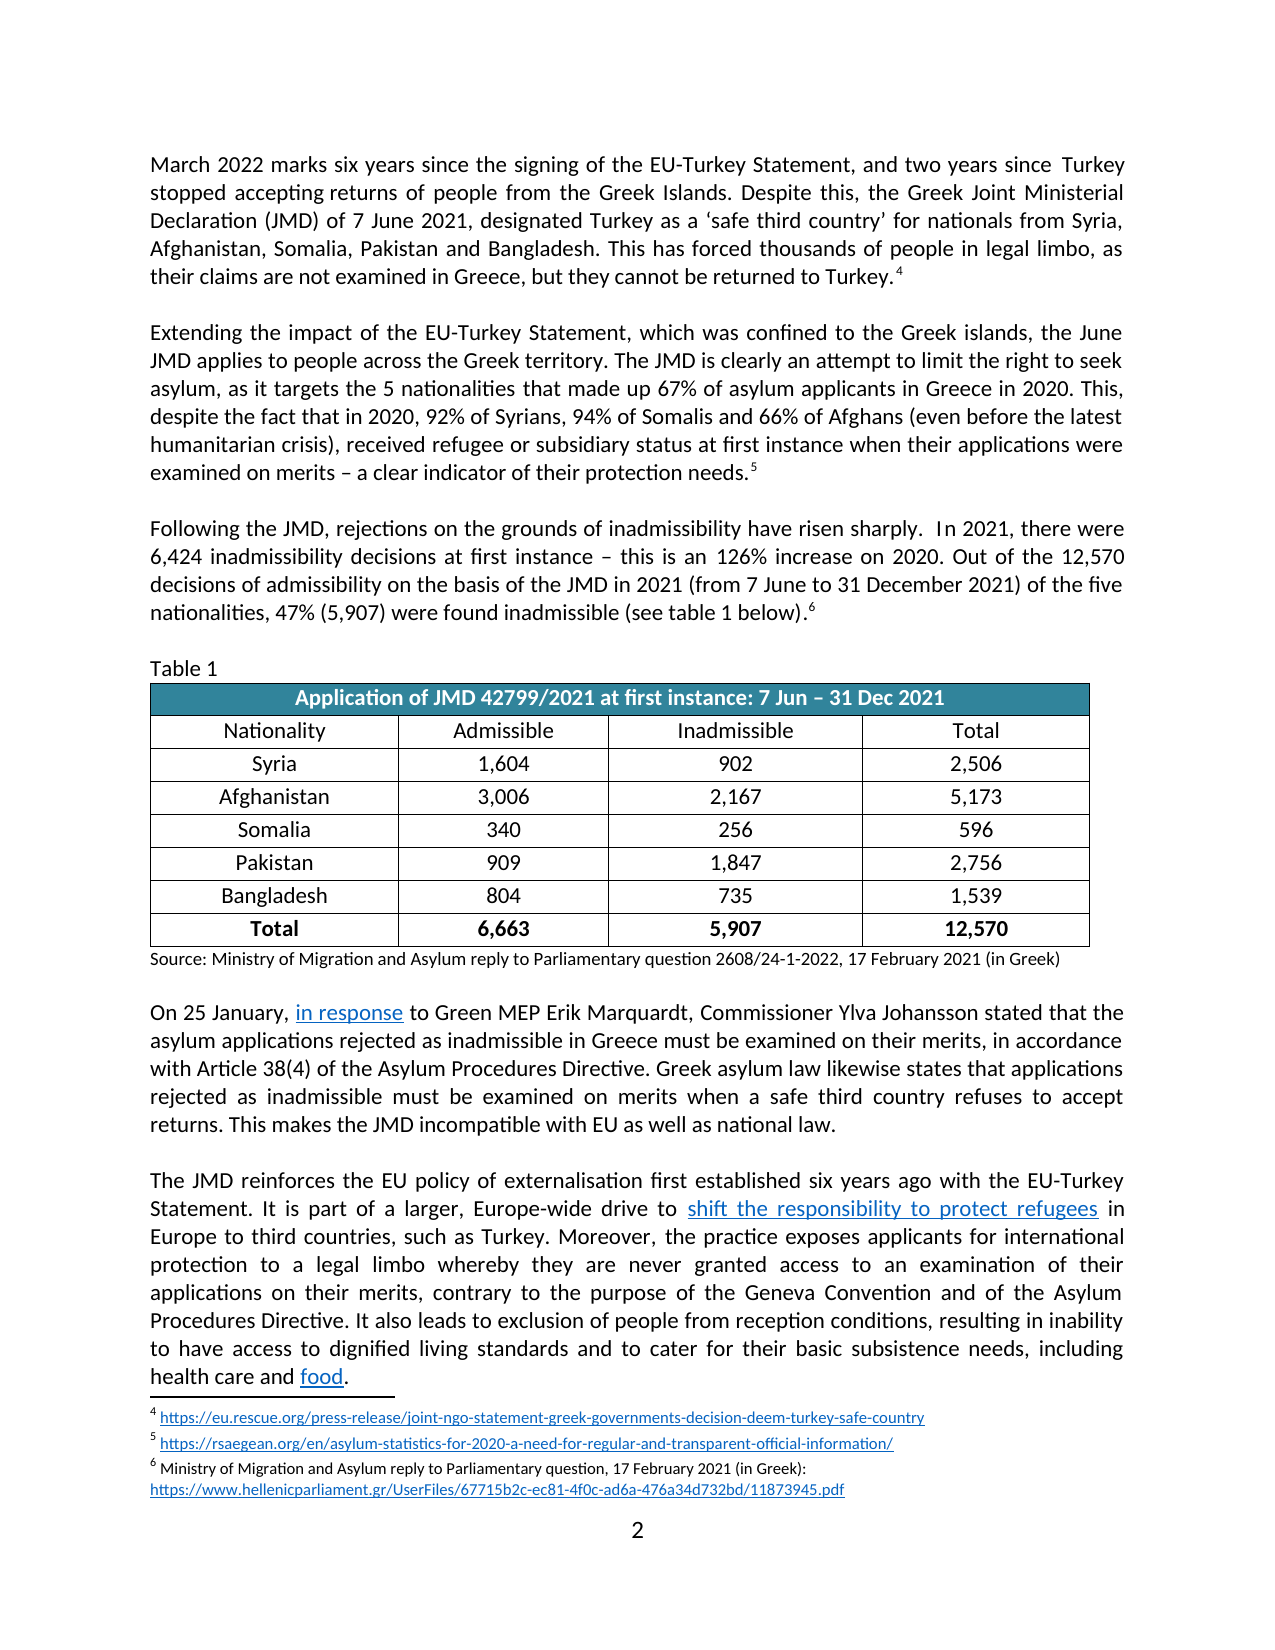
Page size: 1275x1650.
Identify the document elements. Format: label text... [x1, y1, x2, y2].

table_cell 256 [609, 815, 862, 847]
table_header Application of JMD 42799/2021 at first instance: 7 Jun – 31 Dec 2021 [151, 684, 1089, 715]
table_cell 340 [399, 815, 608, 847]
text The JMD reinforces the EU policy of externalisation first established six years ago with the EU-Turkey Statement. It is part of a larger, Europe-wide drive to shift the responsibility to protect refugees in Europe to third countries, such as Turkey. Moreover, the practice exposes applicants for international protection to a legal limbo whereby they are never granted access to an examination of their applications on their merits, contrary to the purpose of the Geneva Convention and of the Asylum Procedures Directive. It also leads to exclusion of people from reception conditions, resulting in inability to have access to dignified living standards and to cater for their basic subsistence needs, including health care and food. [150, 1166, 1125, 1390]
table_cell 1,539 [863, 881, 1089, 913]
table_cell 902 [609, 749, 862, 781]
text Following the JMD, rejections on the grounds of inadmissibility have risen sharply. In 2021, there were 6,424 inadmissibility decisions at first instance – this is an 126% increase on 2020. Out of the 12,570 decisions of admissibility on the basis of the JMD in 2021 (from 7 June to 31 December 2021) of the five nationalities, 47% (5,907) were found inadmissible (see table 1 below). [150, 514, 1125, 626]
text Source: Ministry of Migration and Asylum reply to Parliamentary question 2608/24-1-2022, 17 February 2021 (in Greek) [150, 947, 1125, 970]
table_cell 6,663 [399, 914, 608, 946]
table_cell 2,756 [863, 848, 1089, 880]
table_cell Admissible [399, 716, 608, 748]
text Extending the impact of the EU-Turkey Statement, which was confined to the Greek islands, the June JMD applies to people across the Greek territory. The JMD is clearly an attempt to limit the right to seek asylum, as it targets the 5 nationalities that made up 67% of asylum applicants in Greece in 2020. This, despite the fact that in 2020, 92% of Syrians, 94% of Somalis and 66% of Afghans (even before the latest humanitarian crisis), received refugee or subsidiary status at first instance when their applications were examined on merits – a clear indicator of their protection needs. [150, 318, 1125, 486]
text On 25 January, in response to Green MEP Erik Marquardt, Commissioner Ylva Johansson stated that the asylum applications rejected as inadmissible in Greece must be examined on their merits, in accordance with Article 38(4) of the Asylum Procedures Directive. Greek asylum law likewise states that applications rejected as inadmissible must be examined on merits when a safe third country refuses to accept returns. This makes the JMD incompatible with EU as well as national law. [150, 998, 1125, 1138]
text Table 1 [150, 654, 1125, 682]
table_cell 3,006 [399, 782, 608, 814]
table_cell 12,570 [863, 914, 1089, 946]
table_cell 1,847 [609, 848, 862, 880]
table_cell Bangladesh [151, 881, 398, 913]
table_cell 5,173 [863, 782, 1089, 814]
table_cell Nationality [151, 716, 398, 748]
table_cell Somalia [151, 815, 398, 847]
table_cell 735 [609, 881, 862, 913]
table_cell 2,506 [863, 749, 1089, 781]
table_cell 5,907 [609, 914, 862, 946]
table_cell Inadmissible [609, 716, 862, 748]
table_cell Total [151, 914, 398, 946]
table_cell 804 [399, 881, 608, 913]
table_cell Afghanistan [151, 782, 398, 814]
table_cell 596 [863, 815, 1089, 847]
text March 2022 marks six years since the signing of the EU-Turkey Statement, and two years since Turkey stopped accepting returns of people from the Greek Islands. Despite this, the Greek Joint Ministerial Declaration (JMD) of 7 June 2021, designated Turkey as a ‘safe third country’ for nationals from Syria, Afghanistan, Somalia, Pakistan and Bangladesh. This has forced thousands of people in legal limbo, as their claims are not examined in Greece, but they cannot be returned to Turkey. [150, 150, 1125, 290]
table_cell 909 [399, 848, 608, 880]
table_cell 1,604 [399, 749, 608, 781]
table_cell 2,167 [609, 782, 862, 814]
table_cell Syria [151, 749, 398, 781]
table_cell Total [863, 716, 1089, 748]
table_cell Pakistan [151, 848, 398, 880]
